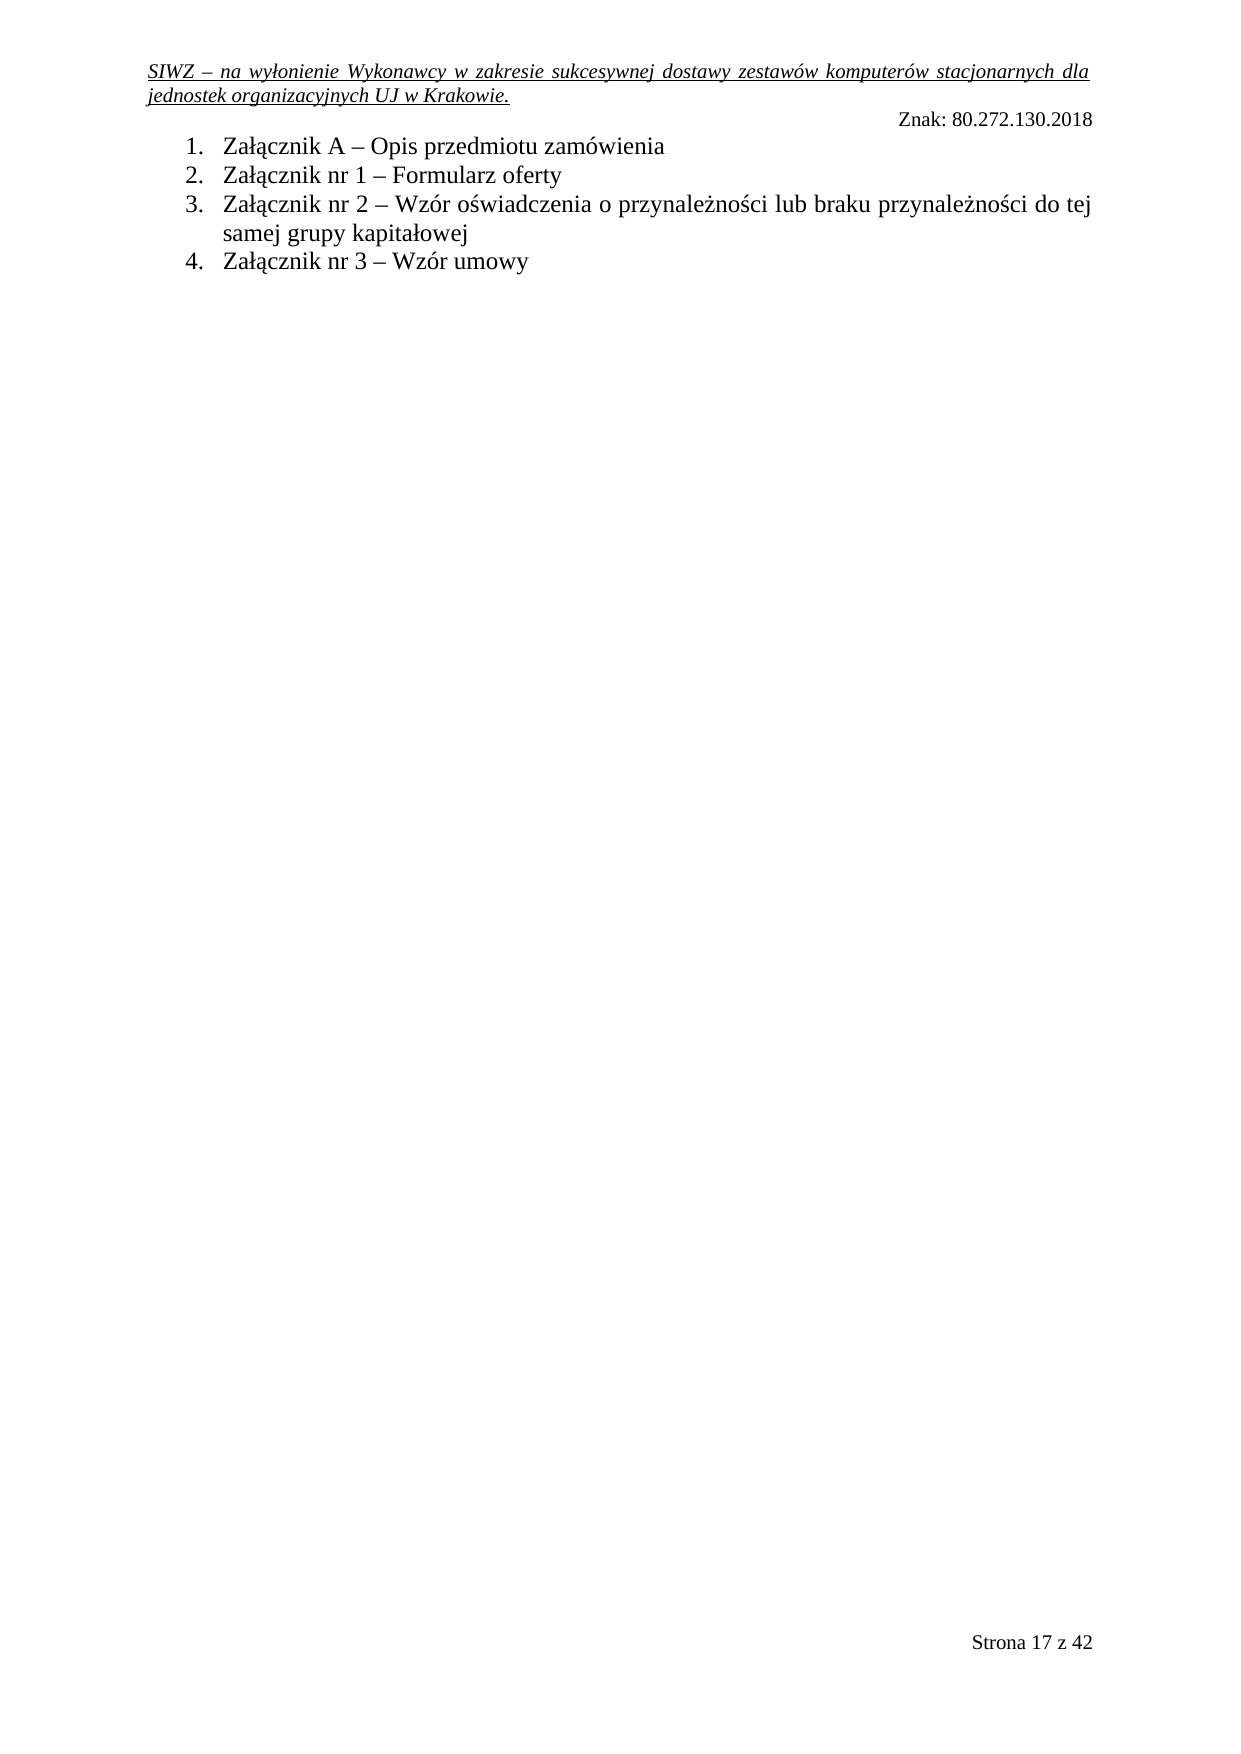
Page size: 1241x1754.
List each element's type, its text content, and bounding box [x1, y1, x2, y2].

list Załącznik nr 1 – Formularz oferty [185, 160, 1092, 189]
list Załącznik nr 2 – Wzór oświadczenia o przynależności lub braku przynależności do tej samej grupy kapitałowej [185, 189, 1092, 246]
list Załącznik A – Opis przedmiotu zamówienia [185, 131, 1092, 160]
list Załącznik nr 3 – Wzór umowy [185, 246, 1092, 275]
